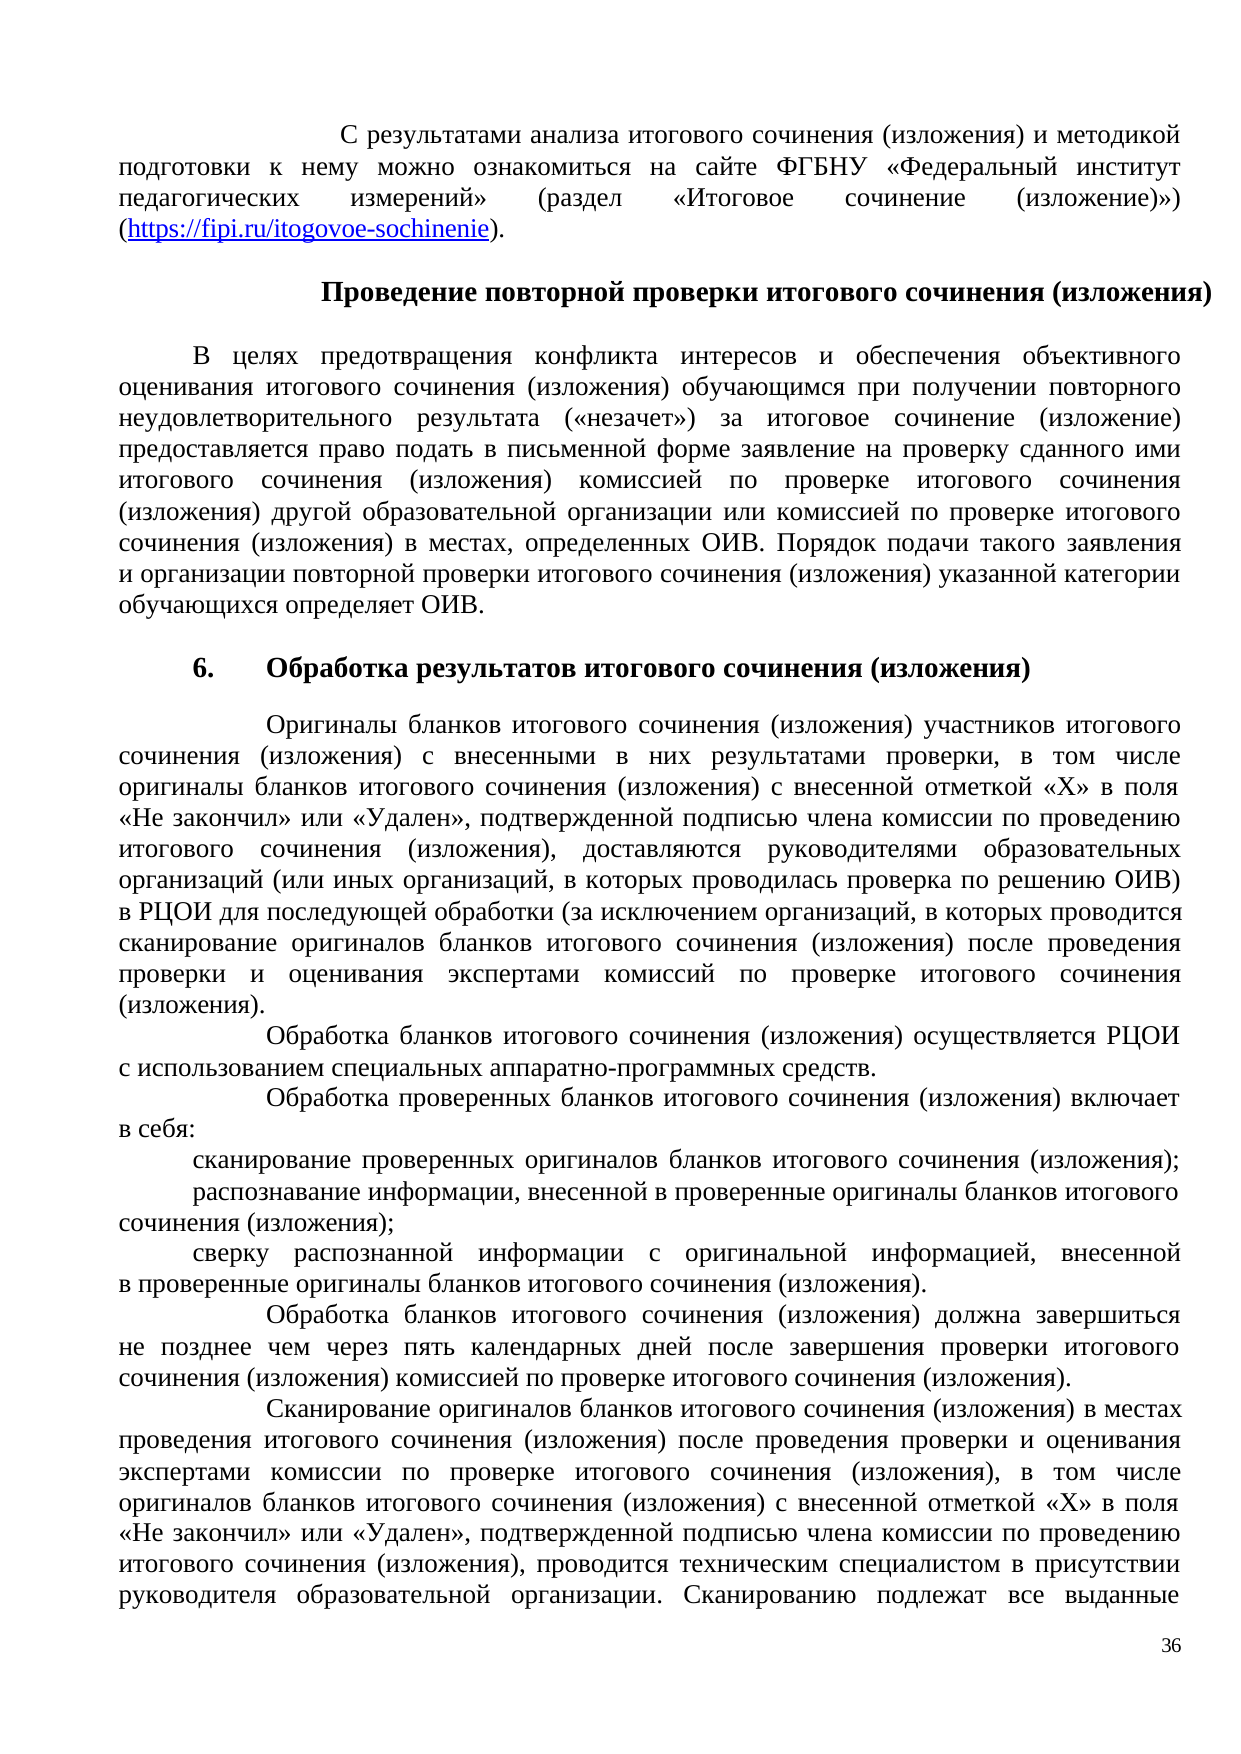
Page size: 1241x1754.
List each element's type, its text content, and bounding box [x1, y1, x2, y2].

subtitle Обработка результатов итогового сочинения (изложения) [192, 650, 1240, 684]
list Обработка бланков итогового сочинения (изложения) должна завершиться не позднее чем через пять календарных дней после завершения проверки итогового сочинения (изложения) комиссией по проверке итогового сочинения (изложения). [118, 1299, 1181, 1392]
text В целях предотвращения конфликта интересов и обеспечения объективного оценивания итогового сочинения (изложения) обучающимся при получении повторного неудовлетворительного результата («незачет») за итоговое сочинение (изложение) предоставляется право подать в письменной форме заявление на проверку сданного ими итогового сочинения (изложения) комиссией по проверке итогового сочинения (изложения) другой образовательной организации или комиссией по проверке итогового сочинения (изложения) в местах, определенных ОИВ. Порядок подачи такого заявления и организации повторной проверки итогового сочинения (изложения) указанной категории обучающихся определяет ОИВ. [118, 339, 1182, 619]
text «Не закончил» или «Удален», подтвержденной подписью члена комиссии по проведению итогового сочинения (изложения), доставляются руководителями образовательных организаций (или иных организаций, в которых проводилась проверка по решению ОИВ) в РЦОИ для последующей обработки (за исключением организаций, в которых проводится сканирование оригиналов бланков итогового сочинения (изложения) после проведения проверки и оценивания экспертами комиссий по проверке итогового сочинения (изложения). [118, 801, 1182, 1019]
list Обработка проверенных бланков итогового сочинения (изложения) включает в себя: [118, 1082, 1181, 1143]
list Оригиналы бланков итогового сочинения (изложения) участников итогового сочинения (изложения) с внесенными в них результатами проверки, в том числе оригиналы бланков итогового сочинения (изложения) с внесенной отметкой «Х» в поля [118, 708, 1182, 801]
text сканирование проверенных оригиналов бланков итогового сочинения (изложения); распознавание информации, внесенной в проверенные оригиналы бланков итогового [192, 1143, 1181, 1206]
text сверку распознанной информации с оригинальной информацией, внесенной в проверенные оригиналы бланков итогового сочинения (изложения). [118, 1237, 1181, 1299]
list С результатами анализа итогового сочинения (изложения) и методикой подготовки к нему можно ознакомиться на сайте ФГБНУ «Федеральный институт педагогических измерений» (раздел «Итоговое сочинение (изложение)») (https://fipi.ru/itogovoe-sochinenie). [118, 118, 1182, 243]
list Сканирование оригиналов бланков итогового сочинения (изложения) в местах проведения итогового сочинения (изложения) после проведения проверки и оценивания экспертами комиссии по проверке итогового сочинения (изложения), в том числе оригиналов бланков итогового сочинения (изложения) с внесенной отметкой «Х» в поля [118, 1392, 1183, 1517]
list Обработка бланков итогового сочинения (изложения) осуществляется РЦОИ с использованием специальных аппаратно-программных средств. [118, 1019, 1181, 1082]
subtitle Проведение повторной проверки итогового сочинения (изложения) [266, 274, 1240, 307]
text «Не закончил» или «Удален», подтвержденной подписью члена комиссии по проведению итогового сочинения (изложения), проводится техническим специалистом в присутствии руководителя образовательной организации. Сканированию подлежат все выданные [118, 1517, 1182, 1609]
text сочинения (изложения); [118, 1206, 1240, 1237]
